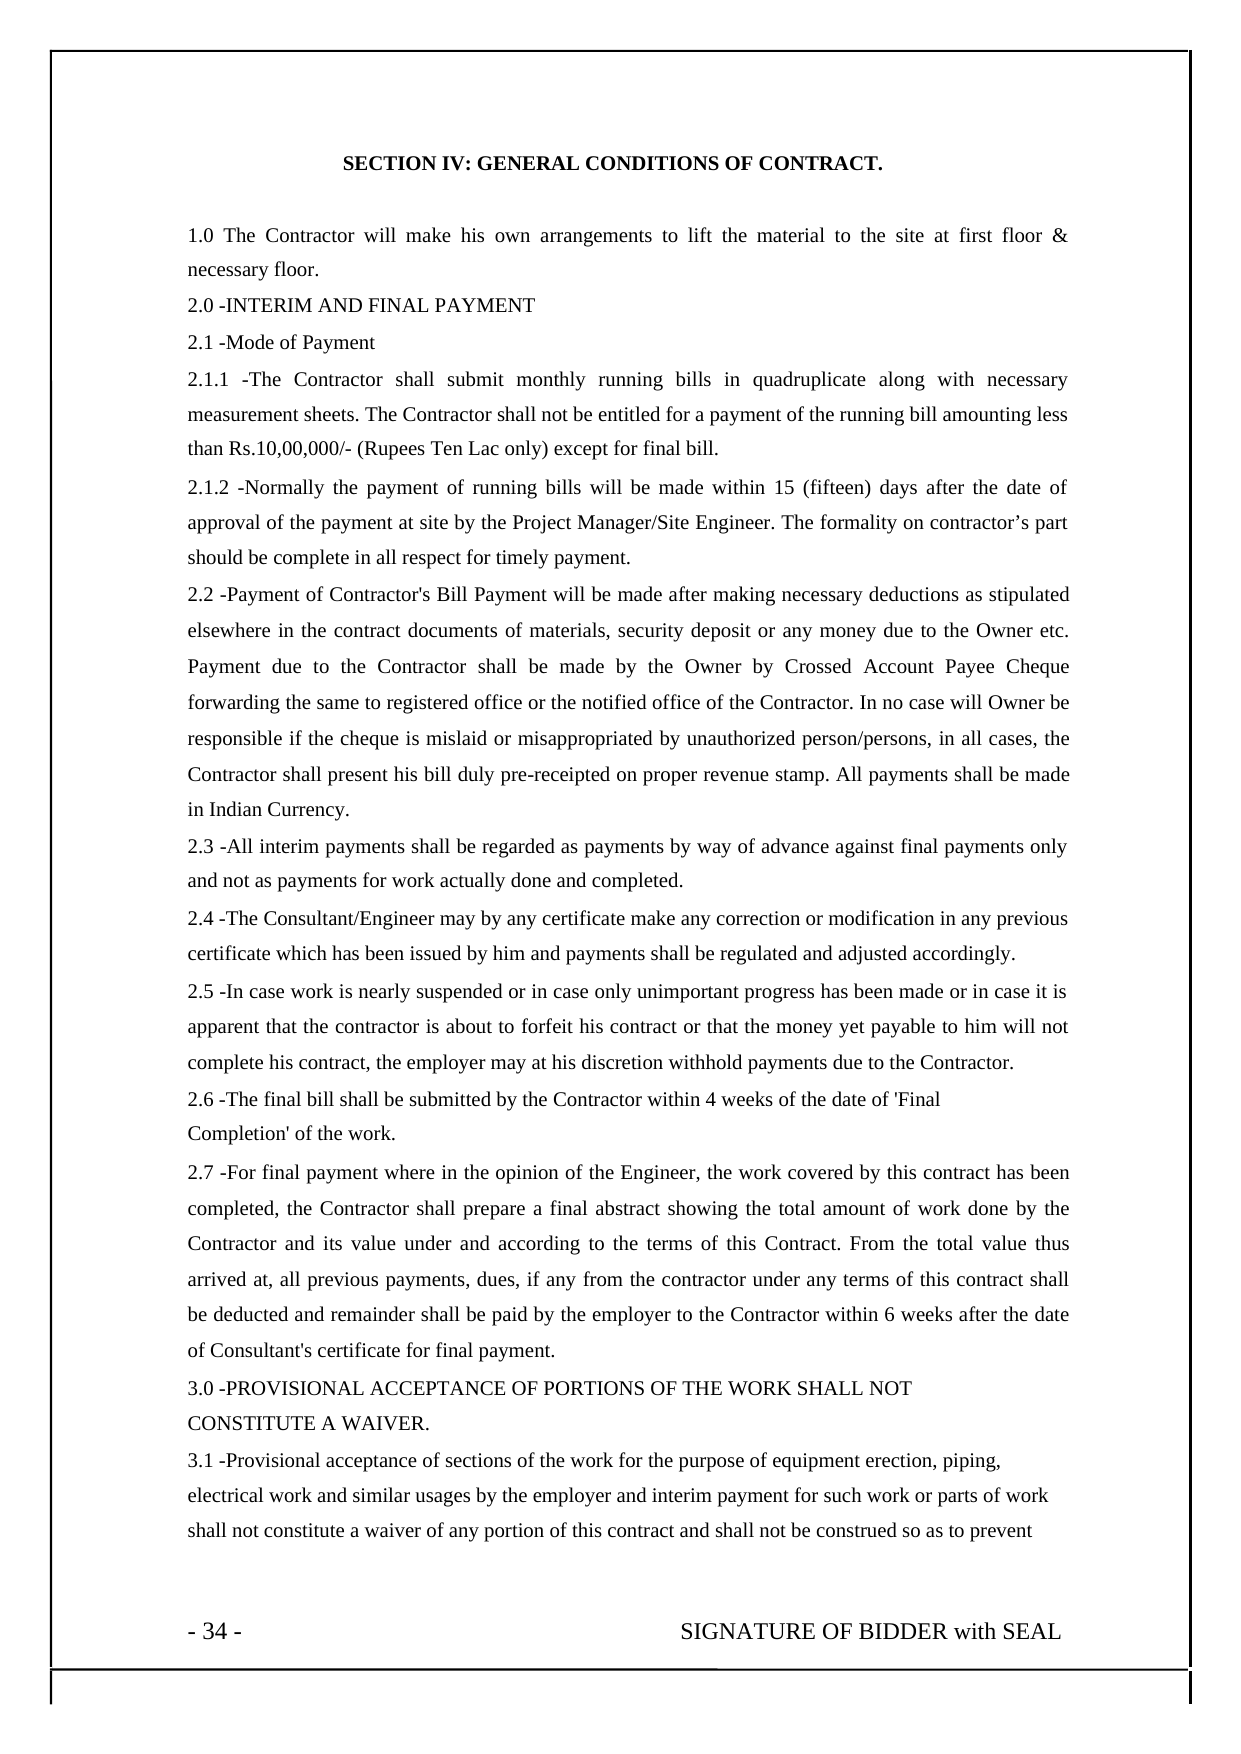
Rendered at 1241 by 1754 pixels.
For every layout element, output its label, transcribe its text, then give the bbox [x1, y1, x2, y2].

text - 34 - SIGNATURE OF BIDDER with SEAL [187, 1616, 1090, 1645]
text 3.0 -PROVISIONAL ACCEPTANCE OF PORTIONS OF THE WORK SHALL NOT CONSTITUTE A WAIVER. [187, 1376, 980, 1435]
text 2.2 -Payment of Contractor's Bill Payment will be made after making necessary deductions as stipulated elsewhere in the contract documents of materials, security deposit or any money due to the Owner etc. Payment due to the Contractor shall be made by the Owner by Crossed Account Payee Cheque forwarding the same to registered office or the notified office of the Contractor. In no case will Owner be responsible if the cheque is mislaid or misappropriated by unauthorized person/persons, in all cases, the Contractor shall present his bill duly pre-receipted on proper revenue stamp. All payments shall be made in Indian Currency. [187, 582, 1072, 821]
text 2.3 -All interim payments shall be regarded as payments by way of advance against final payments only and not as payments for work actually done and completed. [187, 834, 1069, 892]
text 1.0 The Contractor will make his own arrangements to lift the material to the site at first floor & necessary floor. [187, 223, 1069, 281]
text 2.1.2 -Normally the payment of running bills will be made within 15 (fifteen) days after the date of approval of the payment at site by the Project Manager/Site Engineer. The formality on contractor’s part should be complete in all respect for timely payment. [187, 475, 1069, 569]
text 2.0 -INTERIM AND FINAL PAYMENT [187, 292, 1090, 317]
text 3.1 -Provisional acceptance of sections of the work for the purpose of equipment erection, piping, electrical work and similar usages by the employer and interim payment for such work or parts of work shall not constitute a waiver of any portion of this contract and shall not be construed so as to prevent [187, 1448, 1065, 1542]
text 2.1.1 -The Contractor shall submit monthly running bills in quadruplicate along with necessary measurement sheets. The Contractor shall not be entitled for a payment of the running bill amounting less than Rs.10,00,000/- (Rupees Ten Lac only) except for final bill. [187, 367, 1069, 460]
text SECTION IV: GENERAL CONDITIONS OF CONTRACT. [150, 150, 1076, 174]
text 2.5 -In case work is nearly suspended or in case only unimportant progress has been made or in case it is apparent that the contractor is about to forfeit his contract or that the money yet payable to him will not complete his contract, the employer may at his discretion withhold payments due to the Contractor. [187, 978, 1069, 1074]
text 2.6 -The final bill shall be submitted by the Contractor within 4 weeks of the date of 'Final Completion' of the work. [187, 1087, 1044, 1145]
text 2.4 -The Consultant/Engineer may by any certificate make any correction or modification in any previous certificate which has been issued by him and payments shall be regulated and adjusted accordingly. [187, 906, 1069, 965]
text 2.1 -Mode of Payment [187, 330, 1090, 354]
text 2.7 -For final payment where in the opinion of the Engineer, the work covered by this contract has been completed, the Contractor shall prepare a final abstract showing the total amount of work done by the Contractor and its value under and according to the terms of this Contract. From the total value thus arrived at, all previous payments, dues, if any from the contractor under any terms of this contract shall be deducted and remainder shall be paid by the employer to the Contractor within 6 weeks after the date of Consultant's certificate for final payment. [187, 1160, 1072, 1362]
